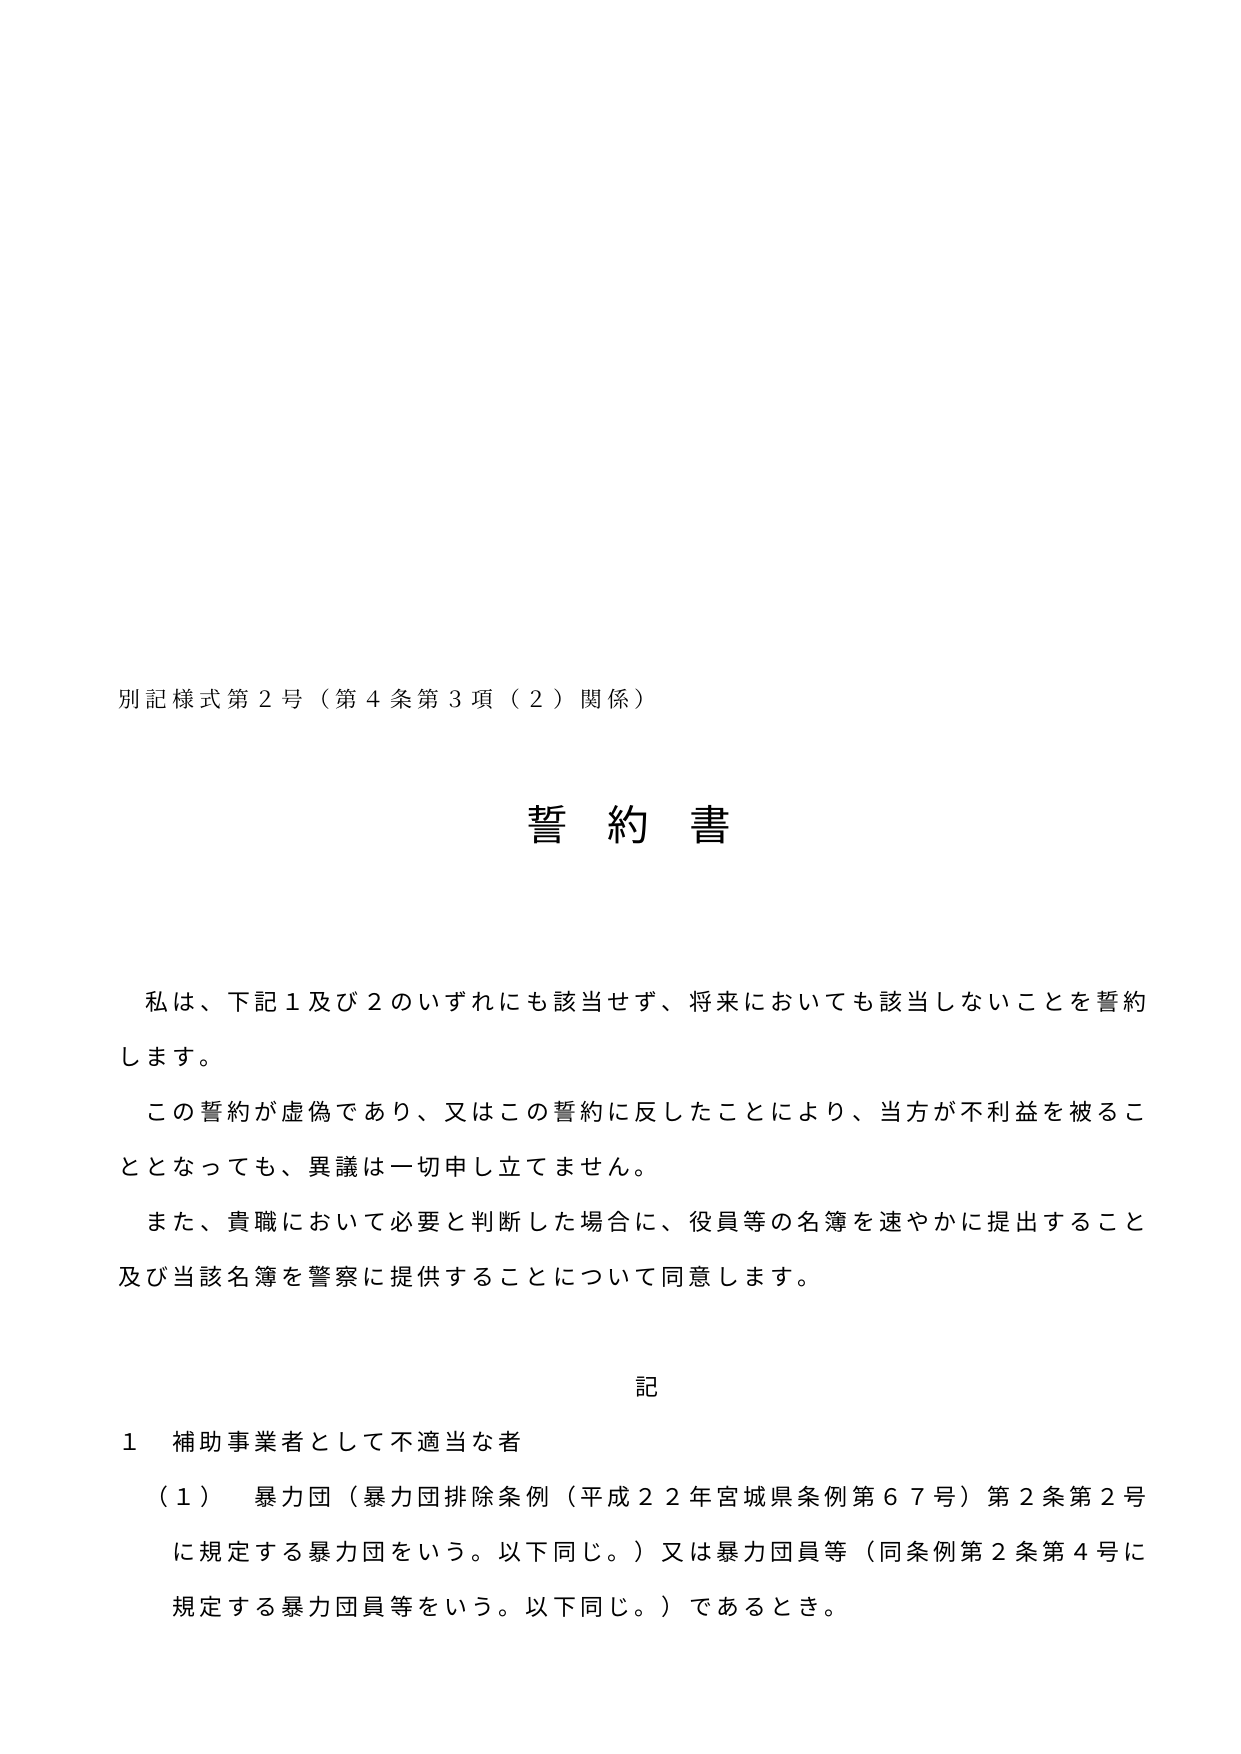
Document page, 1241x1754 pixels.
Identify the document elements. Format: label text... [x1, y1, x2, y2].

text この誓約が虚偽であり、又はこの誓約に反したことにより、当方が不利益を被ることとなっても、異議は一切申し立てません。 [118, 1083, 1151, 1193]
text 私は、下記１及び２のいずれにも該当せず、将来においても該当しないことを誓約します。 [118, 973, 1151, 1083]
text 誓 約 書 [118, 781, 1151, 863]
text （１） 暴力団（暴力団排除条例（平成２２年宮城県条例第６７号）第２条第２号に規定する暴力団をいう。以下同じ。）又は暴力団員等（同条例第２条第４号に規定する暴力団員等をいう。以下同じ。）であるとき。 [143, 1468, 1151, 1633]
text また、貴職において必要と判断した場合に、役員等の名簿を速やかに提出すること及び当該名簿を警察に提供することについて同意します。 [118, 1193, 1151, 1303]
text １ 補助事業者として不適当な者 [118, 1413, 1151, 1468]
text 別記様式第２号（第４条第３項（２）関係） [118, 671, 1151, 726]
text 記 [118, 1358, 1151, 1413]
